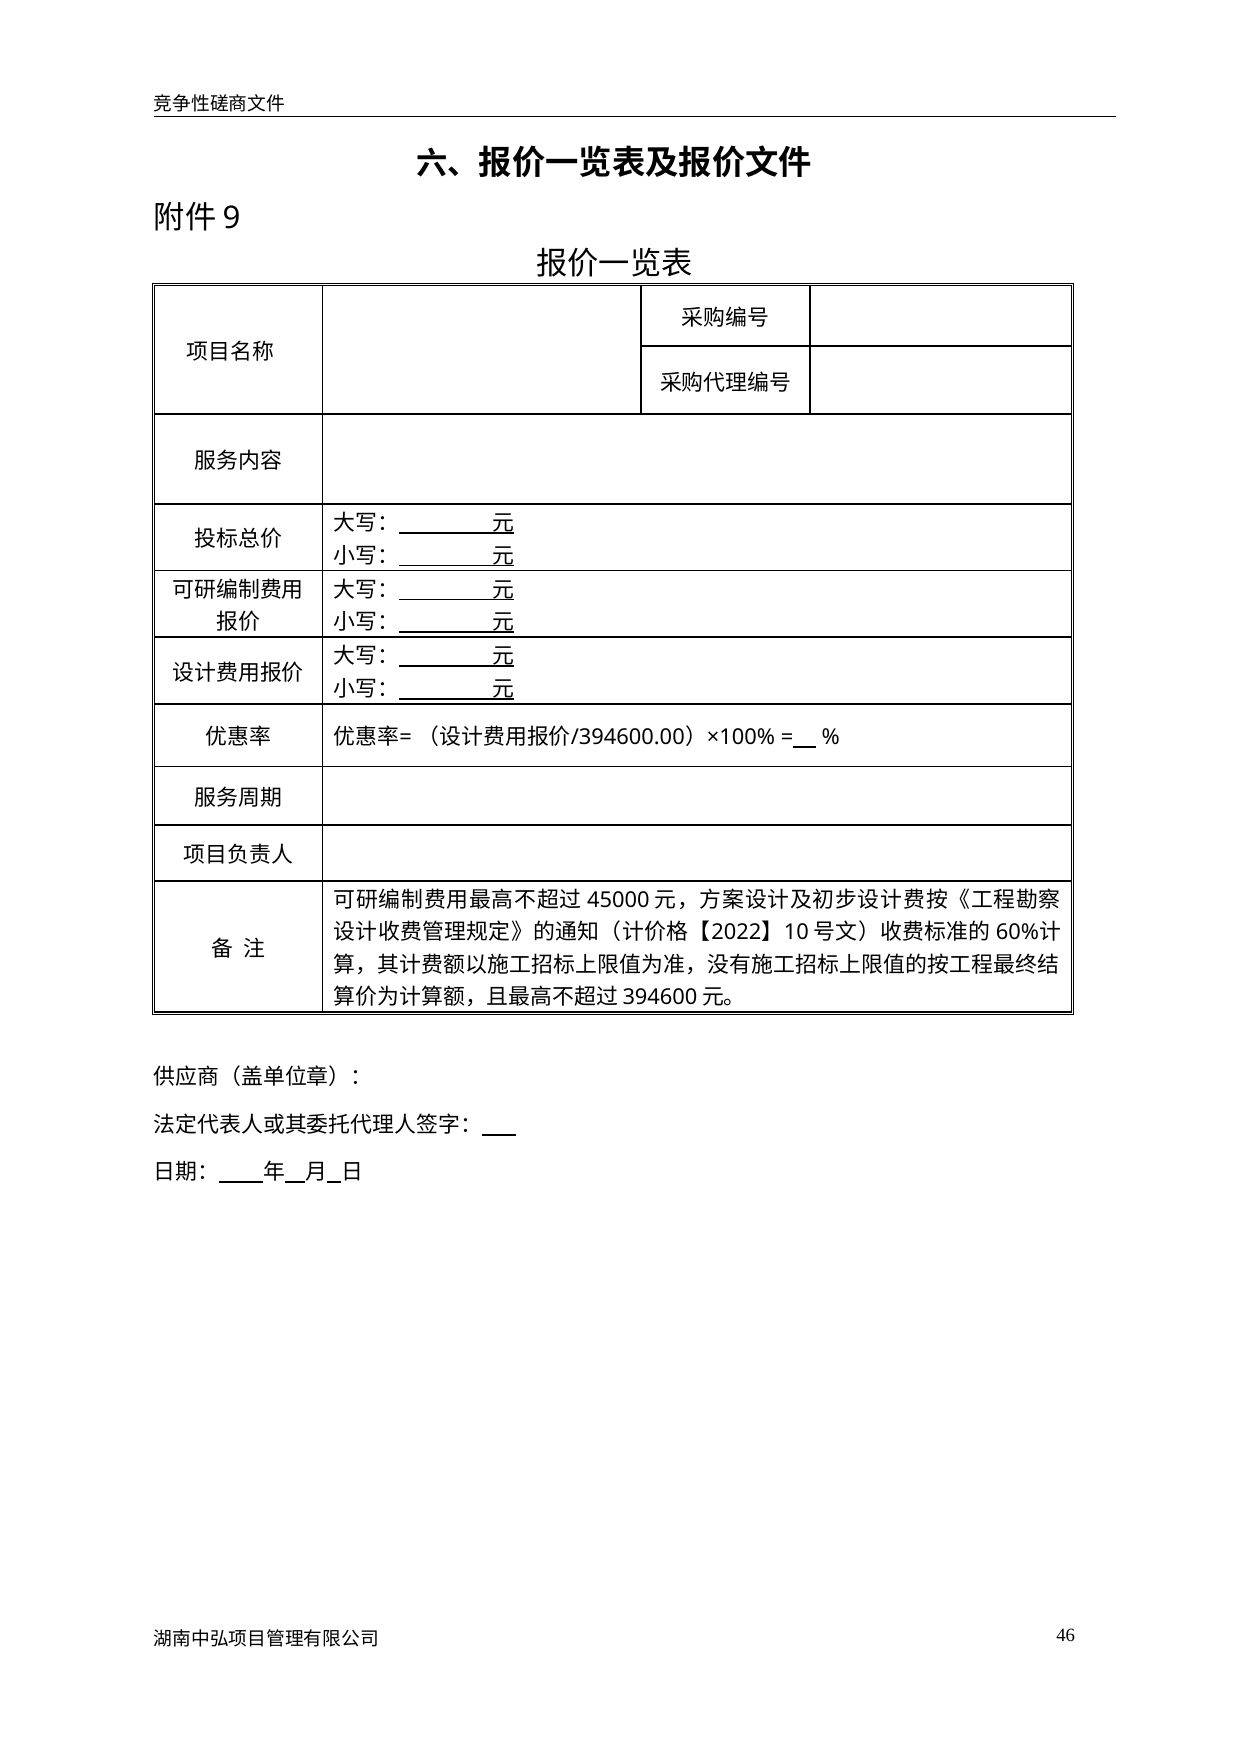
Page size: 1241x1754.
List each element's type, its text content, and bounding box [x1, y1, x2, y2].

text 法定代表人或其委托代理人签字： [153, 1107, 1075, 1138]
table_cell 采购代理编号 [642, 347, 809, 413]
table_cell 可研编制费用最高不超过45000元，方案设计及初步设计费按《工程勘察设计收费管理规定》的通知（计价格【2022】10号文）收费标准的60%计算，其计费额以施工招标上限值为准，没有施工招标上限值的按工程最终结算价为计算额，且最高不超过394600元。 [323, 882, 1071, 1011]
text 六、报价一览表及报价文件 [153, 127, 1075, 192]
table_cell 项目负责人 [155, 826, 322, 880]
table_header 采购编号 [642, 286, 809, 345]
table_cell 备 注 [155, 882, 322, 1011]
table_cell [323, 767, 1071, 824]
table_cell 大写： 元 小写： 元 [323, 638, 1071, 703]
text 报价一览表 [153, 238, 1075, 283]
table_header [811, 286, 1071, 345]
table_cell [323, 415, 1071, 503]
table_header [323, 286, 640, 413]
table_cell [811, 347, 1071, 413]
text 附件9 [153, 192, 1075, 238]
table_cell 优惠率= （设计费用报价/394600.00）×100% = % [323, 705, 1071, 766]
table_cell 投标总价 [155, 505, 322, 570]
table_cell 设计费用报价 [155, 638, 322, 703]
text 供应商（盖单位章）： [153, 1059, 1075, 1091]
table_cell 可研编制费用报价 [155, 571, 322, 636]
table_cell 大写： 元 小写： 元 [323, 505, 1071, 570]
table_cell 服务周期 [155, 767, 322, 824]
table_header 项目名称 项目名称 [155, 286, 322, 413]
table_cell 大写： 元 小写： 元 [323, 571, 1071, 636]
table_cell [323, 826, 1071, 880]
table_cell 优惠率 [155, 705, 322, 766]
text 日期： 年 月 日 [153, 1154, 1075, 1186]
table_cell 服务内容 [155, 415, 322, 503]
